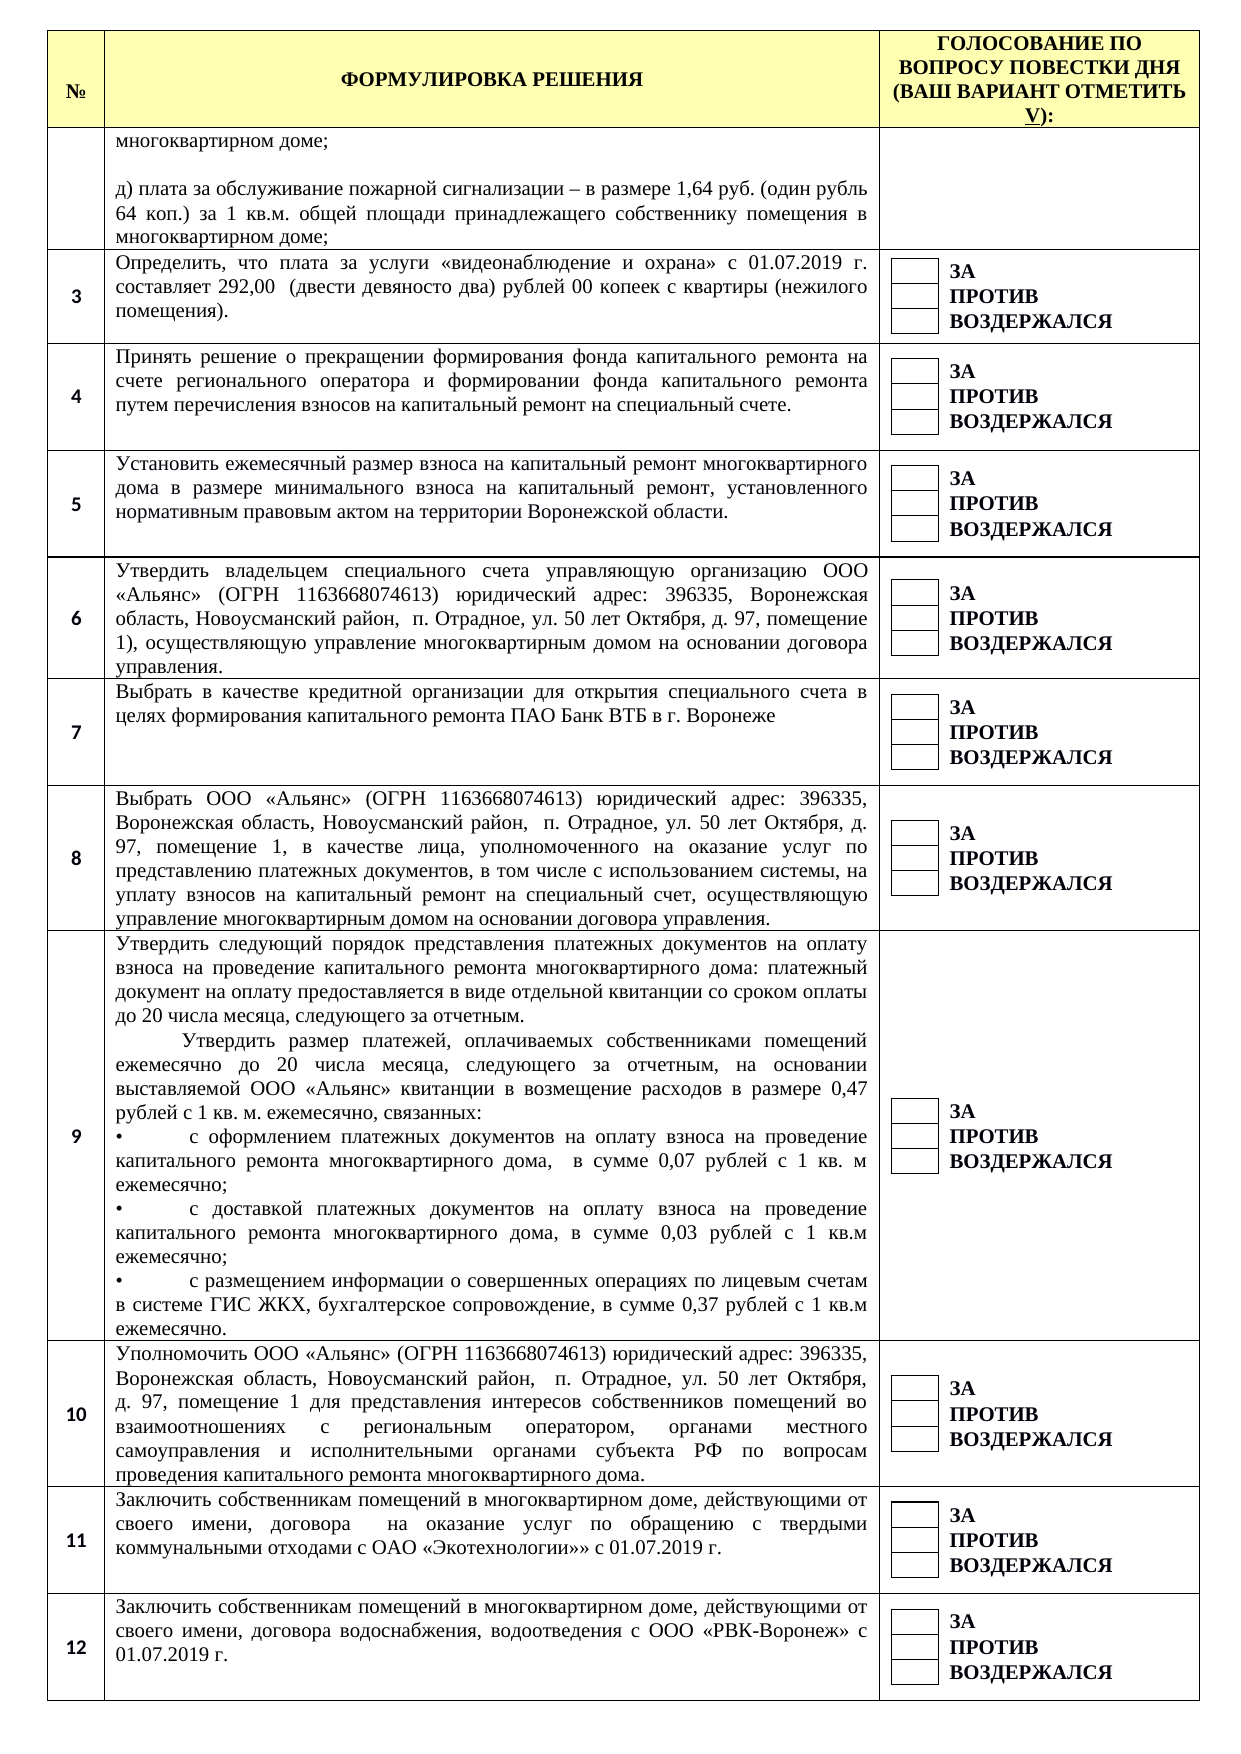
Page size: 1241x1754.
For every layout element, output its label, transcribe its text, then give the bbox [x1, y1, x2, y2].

table_cell Принять решение о прекращении формирования фонда капитального ремонта на счете регионального оператора и формировании фонда капитального ремонта путем перечисления взносов на капитальный ремонт на специальный счете. [105, 344, 879, 449]
table_cell [880, 931, 1199, 1340]
table_cell [880, 1594, 1199, 1700]
table_cell 4 [48, 344, 104, 449]
table_cell [880, 1487, 1199, 1593]
table_cell [880, 250, 1199, 342]
table_cell [880, 128, 1199, 248]
table_cell Установить ежемесячный размер взноса на капитальный ремонт многоквартирного дома в размере минимального взноса на капитальный ремонт, установленного нормативным правовым актом на территории Воронежской области. [105, 451, 879, 556]
table_cell 11 [48, 1487, 104, 1593]
table_header № [48, 31, 104, 127]
table_cell [880, 679, 1199, 785]
table_cell 8 [48, 786, 104, 930]
table_cell 3 [48, 250, 104, 342]
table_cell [105, 128, 879, 248]
table_cell [880, 344, 1199, 449]
table_cell Заключить собственникам помещений в многоквартирном доме, действующими от своего имени, договора водоснабжения, водоотведения с ООО «РВК-Воронеж» с 01.07.2019 г. [105, 1594, 879, 1700]
table_cell 5 [48, 451, 104, 556]
table_cell Утвердить владельцем специального счета управляющую организацию ООО «Альянс» (ОГРН 1163668074613) юридический адрес: 396335, Воронежская область, Новоусманский район, п. Отрадное, ул. 50 лет Октября, д. 97, помещение 1), осуществляющую управление многоквартирным домом на основании договора управления. [105, 558, 879, 678]
table_cell Заключить собственникам помещений в многоквартирном доме, действующими от своего имени, договора на оказание услуг по обращению с твердыми коммунальными отходами с ОАО «Экотехнологии»» с 01.07.2019 г. [105, 1487, 879, 1593]
table_cell 12 [48, 1594, 104, 1700]
table_cell Выбрать ООО «Альянс» (ОГРН 1163668074613) юридический адрес: 396335, Воронежская область, Новоусманский район, п. Отрадное, ул. 50 лет Октября, д. 97, помещение 1, в качестве лица, уполномоченного на оказание услуг по представлению платежных документов, в том числе с использованием системы, на уплату взносов на капитальный ремонт на специальный счет, осуществляющую управление многоквартирным домом на основании договора управления. [105, 786, 879, 930]
table_cell 7 [48, 679, 104, 785]
table_cell 9 [48, 931, 104, 1340]
table_cell Определить, что плата за услуги «видеонаблюдение и охрана» с 01.07.2019 г. составляет 292,00 (двести девяносто два) рублей 00 копеек с квартиры (нежилого помещения). [105, 250, 879, 342]
table_cell Выбрать в качестве кредитной организации для открытия специального счета в целях формирования капитального ремонта ПАО Банк ВТБ в г. Воронеже [105, 679, 879, 785]
table_cell 10 [48, 1341, 104, 1486]
table_cell [880, 451, 1199, 556]
table_cell [880, 1341, 1199, 1486]
table_header ГОЛОСОВАНИЕ ПО ВОПРОСУ ПОВЕСТКИ ДНЯ (ВАШ ВАРИАНТ ОТМЕТИТЬ V): [880, 31, 1199, 127]
table_header ФОРМУЛИРОВКА РЕШЕНИЯ [105, 31, 879, 127]
table_cell 2 [48, 128, 104, 248]
table_cell [880, 558, 1199, 678]
table_cell [880, 786, 1199, 930]
table_cell Уполномочить ООО «Альянс» (ОГРН 1163668074613) юридический адрес: 396335, Воронежская область, Новоусманский район, п. Отрадное, ул. 50 лет Октября, д. 97, помещение 1 для представления интересов собственников помещений во взаимоотношениях с региональным оператором, органами местного самоуправления и исполнительными органами субъекта РФ по вопросам проведения капитального ремонта многоквартирного дома. [105, 1341, 879, 1486]
table_cell 6 [48, 558, 104, 678]
table_cell Утвердить следующий порядок представления платежных документов на оплату взноса на проведение капитального ремонта многоквартирного дома: платежный документ на оплату предоставляется в виде отдельной квитанции со сроком оплаты до 20 числа месяца, следующего за отчетным. Утвердить размер платежей, оплачиваемых собственниками помещений ежемесячно до 20 числа месяца, следующего за отчетным, на основании выставляемой ООО «Альянс» квитанции в возмещение расходов в размере 0,47 рублей с 1 кв. м. ежемесячно, связанных: • с оформлением платежных документов на оплату взноса на проведение капитального ремонта многоквартирного дома, в сумме 0,07 рублей с 1 кв. м ежемесячно; • с доставкой платежных документов на оплату взноса на проведение капитального ремонта многоквартирного дома, в сумме 0,03 рублей с 1 кв.м ежемесячно; • с размещением информации о совершенных операциях по лицевым счетам в системе ГИС ЖКХ, бухгалтерское сопровождение, в сумме 0,37 рублей с 1 кв.м ежемесячно. [105, 931, 879, 1340]
